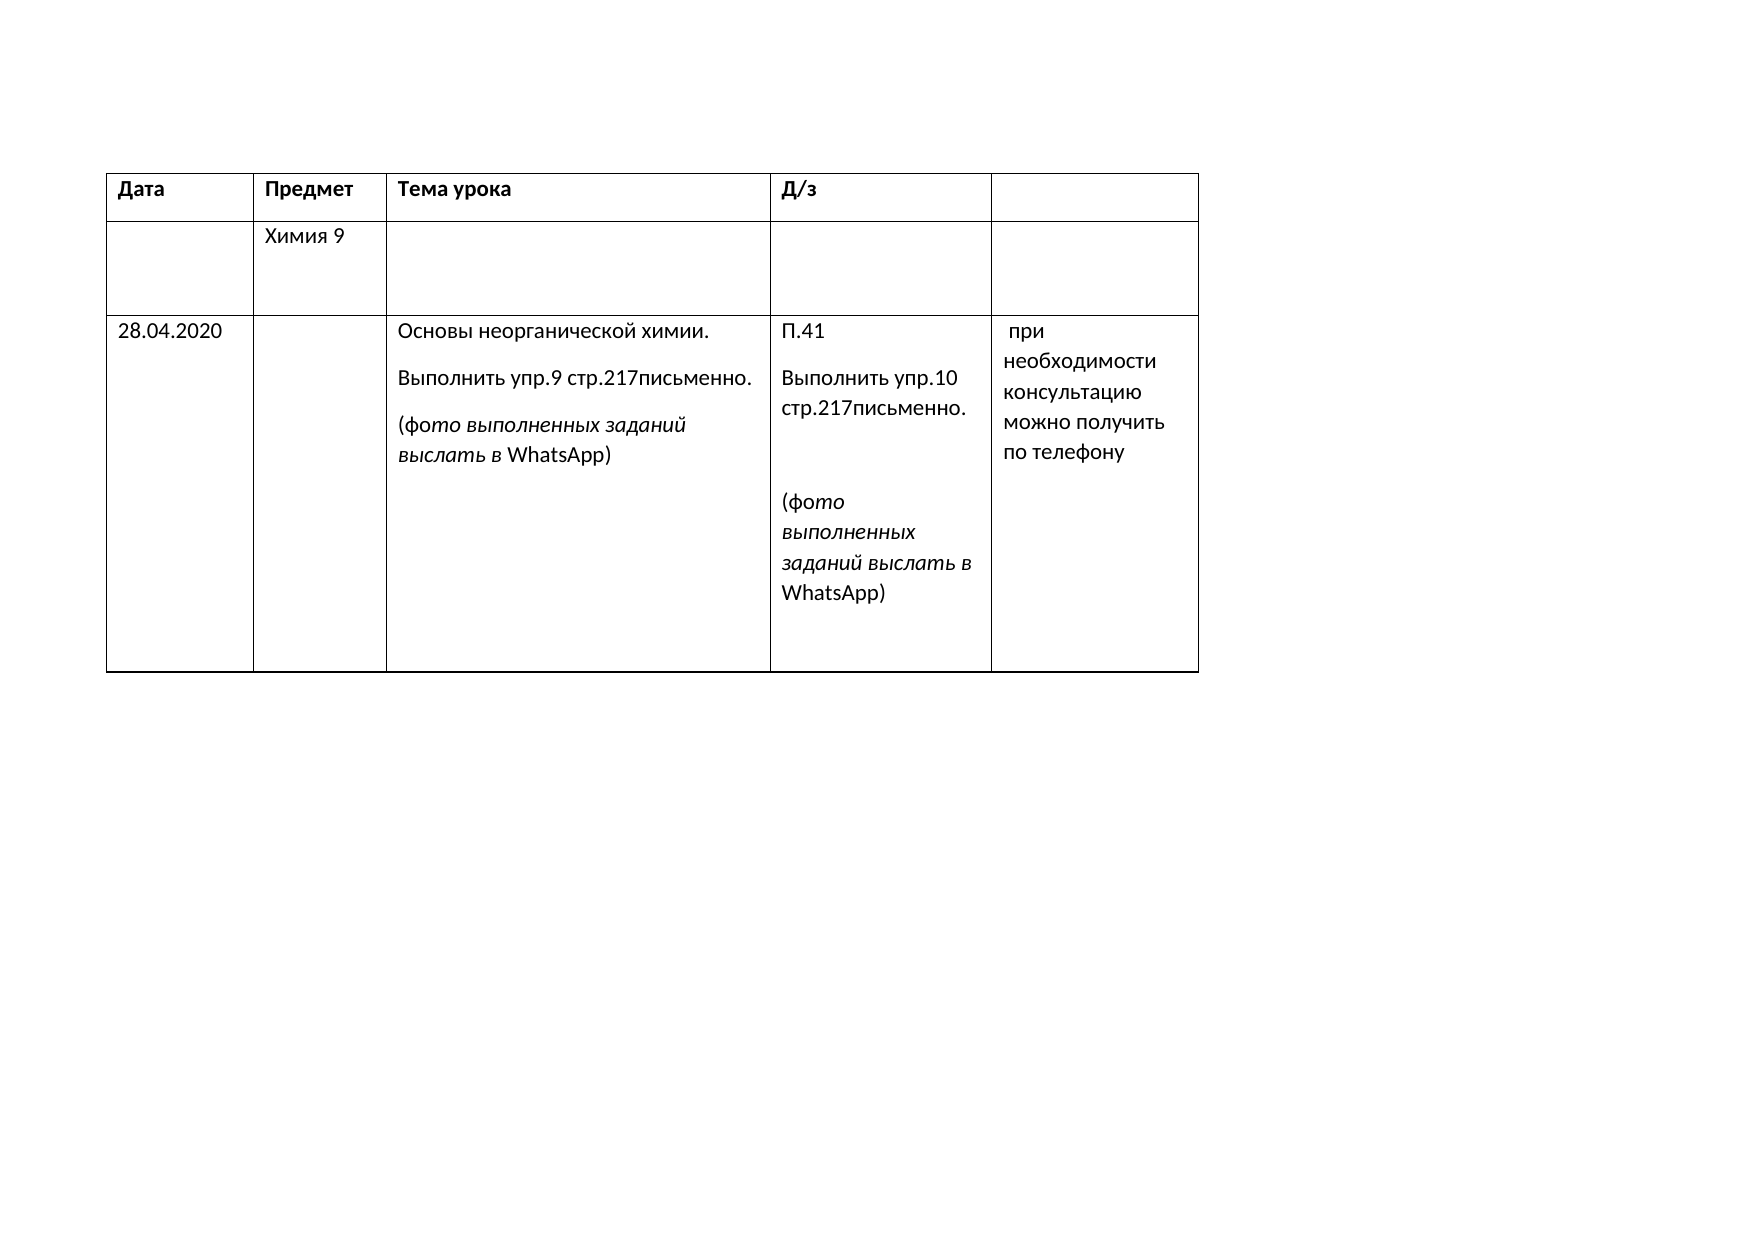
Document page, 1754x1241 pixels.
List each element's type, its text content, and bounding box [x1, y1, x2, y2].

table_cell [992, 222, 1198, 315]
table_cell Основы неорганической химии. Выполнить упр.9 стр.217письменно. (фото выполненных заданий выслать в WhatsApp) [387, 316, 770, 671]
table_cell [387, 222, 770, 315]
table_cell [771, 222, 991, 315]
table_header Дата [107, 174, 253, 221]
table_cell П.41 Выполнить упр.10 стр.217письменно. (фото выполненных заданий выслать в WhatsApp) [771, 316, 991, 671]
table_header Тема урока [387, 174, 770, 221]
table_cell [107, 222, 253, 315]
table_header Д/з [771, 174, 991, 221]
table_cell [254, 316, 386, 671]
table_header [992, 174, 1198, 221]
table_cell Химия 9 [254, 222, 386, 315]
table_cell при необходимости консультацию можно получить по телефону [992, 316, 1198, 671]
table_header Предмет [254, 174, 386, 221]
table_cell 28.04.2020 [107, 316, 253, 671]
